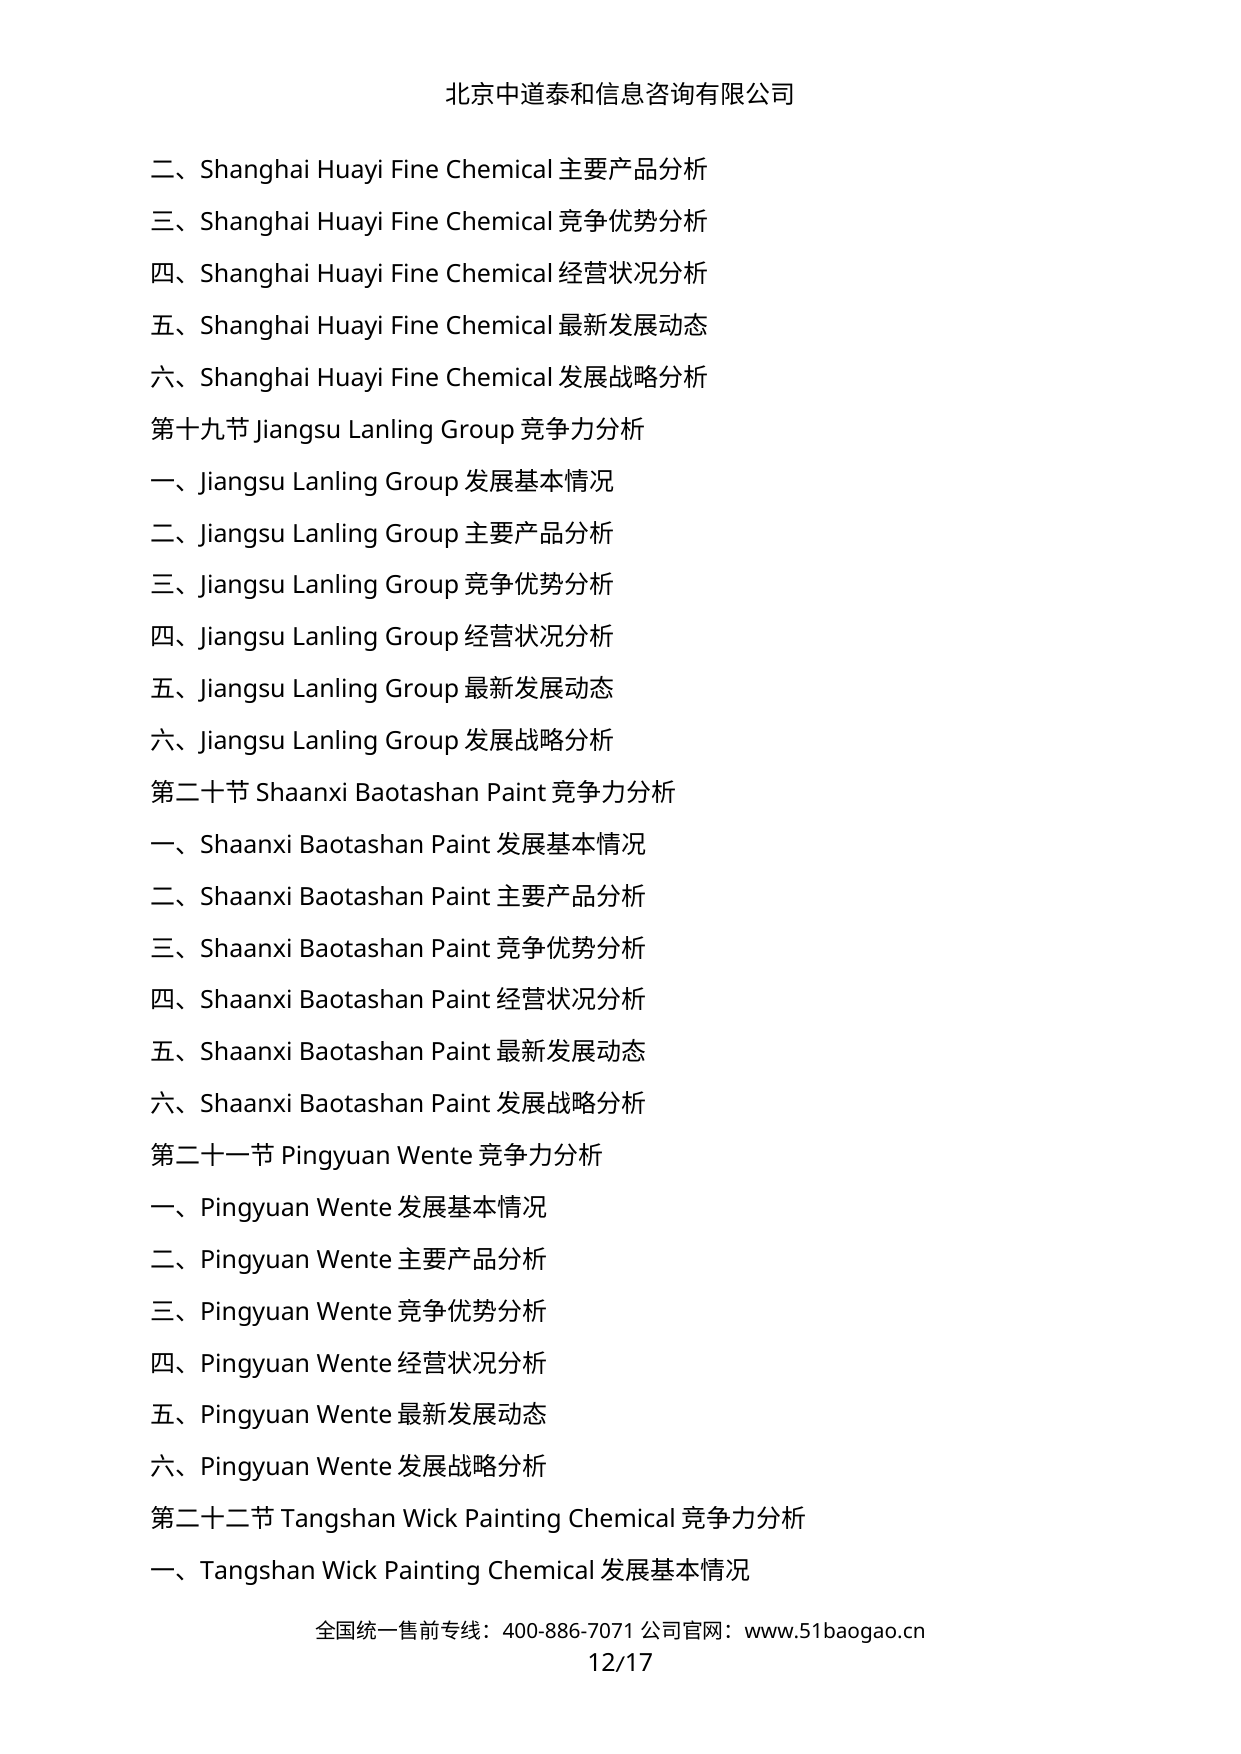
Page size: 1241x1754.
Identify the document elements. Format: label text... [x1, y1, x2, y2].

text 三、Jiangsu Lanling Group竞争优势分析 [150, 565, 1090, 601]
text 二、Pingyuan Wente主要产品分析 [150, 1239, 1090, 1276]
text 五、Jiangsu Lanling Group最新发展动态 [150, 669, 1090, 705]
text 四、Shaanxi Baotashan Paint经营状况分析 [150, 980, 1090, 1016]
text 三、Shanghai Huayi Fine Chemical竞争优势分析 [150, 202, 1090, 238]
text 二、Shanghai Huayi Fine Chemical主要产品分析 [150, 150, 1090, 186]
text 第十九节 Jiangsu Lanling Group竞争力分析 [150, 409, 1090, 446]
text 五、Shanghai Huayi Fine Chemical最新发展动态 [150, 306, 1090, 342]
text 第二十一节 Pingyuan Wente竞争力分析 [150, 1136, 1090, 1172]
text 一、Tangshan Wick Painting Chemical发展基本情况 [150, 1551, 1090, 1587]
text 四、Jiangsu Lanling Group经营状况分析 [150, 617, 1090, 653]
text 六、Pingyuan Wente发展战略分析 [150, 1447, 1090, 1483]
text 一、Shaanxi Baotashan Paint发展基本情况 [150, 824, 1090, 861]
text 第二十节 Shaanxi Baotashan Paint竞争力分析 [150, 772, 1090, 809]
text 六、Shanghai Huayi Fine Chemical发展战略分析 [150, 357, 1090, 394]
text 六、Jiangsu Lanling Group发展战略分析 [150, 721, 1090, 757]
text 二、Jiangsu Lanling Group主要产品分析 [150, 513, 1090, 549]
text 三、Pingyuan Wente竞争优势分析 [150, 1291, 1090, 1327]
text 第二十二节 Tangshan Wick Painting Chemical竞争力分析 [150, 1499, 1090, 1535]
text 一、Pingyuan Wente发展基本情况 [150, 1187, 1090, 1224]
text 五、Shaanxi Baotashan Paint最新发展动态 [150, 1032, 1090, 1068]
text 四、Shanghai Huayi Fine Chemical经营状况分析 [150, 254, 1090, 290]
text 一、Jiangsu Lanling Group发展基本情况 [150, 461, 1090, 497]
text 四、Pingyuan Wente经营状况分析 [150, 1343, 1090, 1379]
text 三、Shaanxi Baotashan Paint竞争优势分析 [150, 928, 1090, 964]
text 六、Shaanxi Baotashan Paint发展战略分析 [150, 1084, 1090, 1120]
text 二、Shaanxi Baotashan Paint主要产品分析 [150, 876, 1090, 912]
text 五、Pingyuan Wente最新发展动态 [150, 1395, 1090, 1431]
